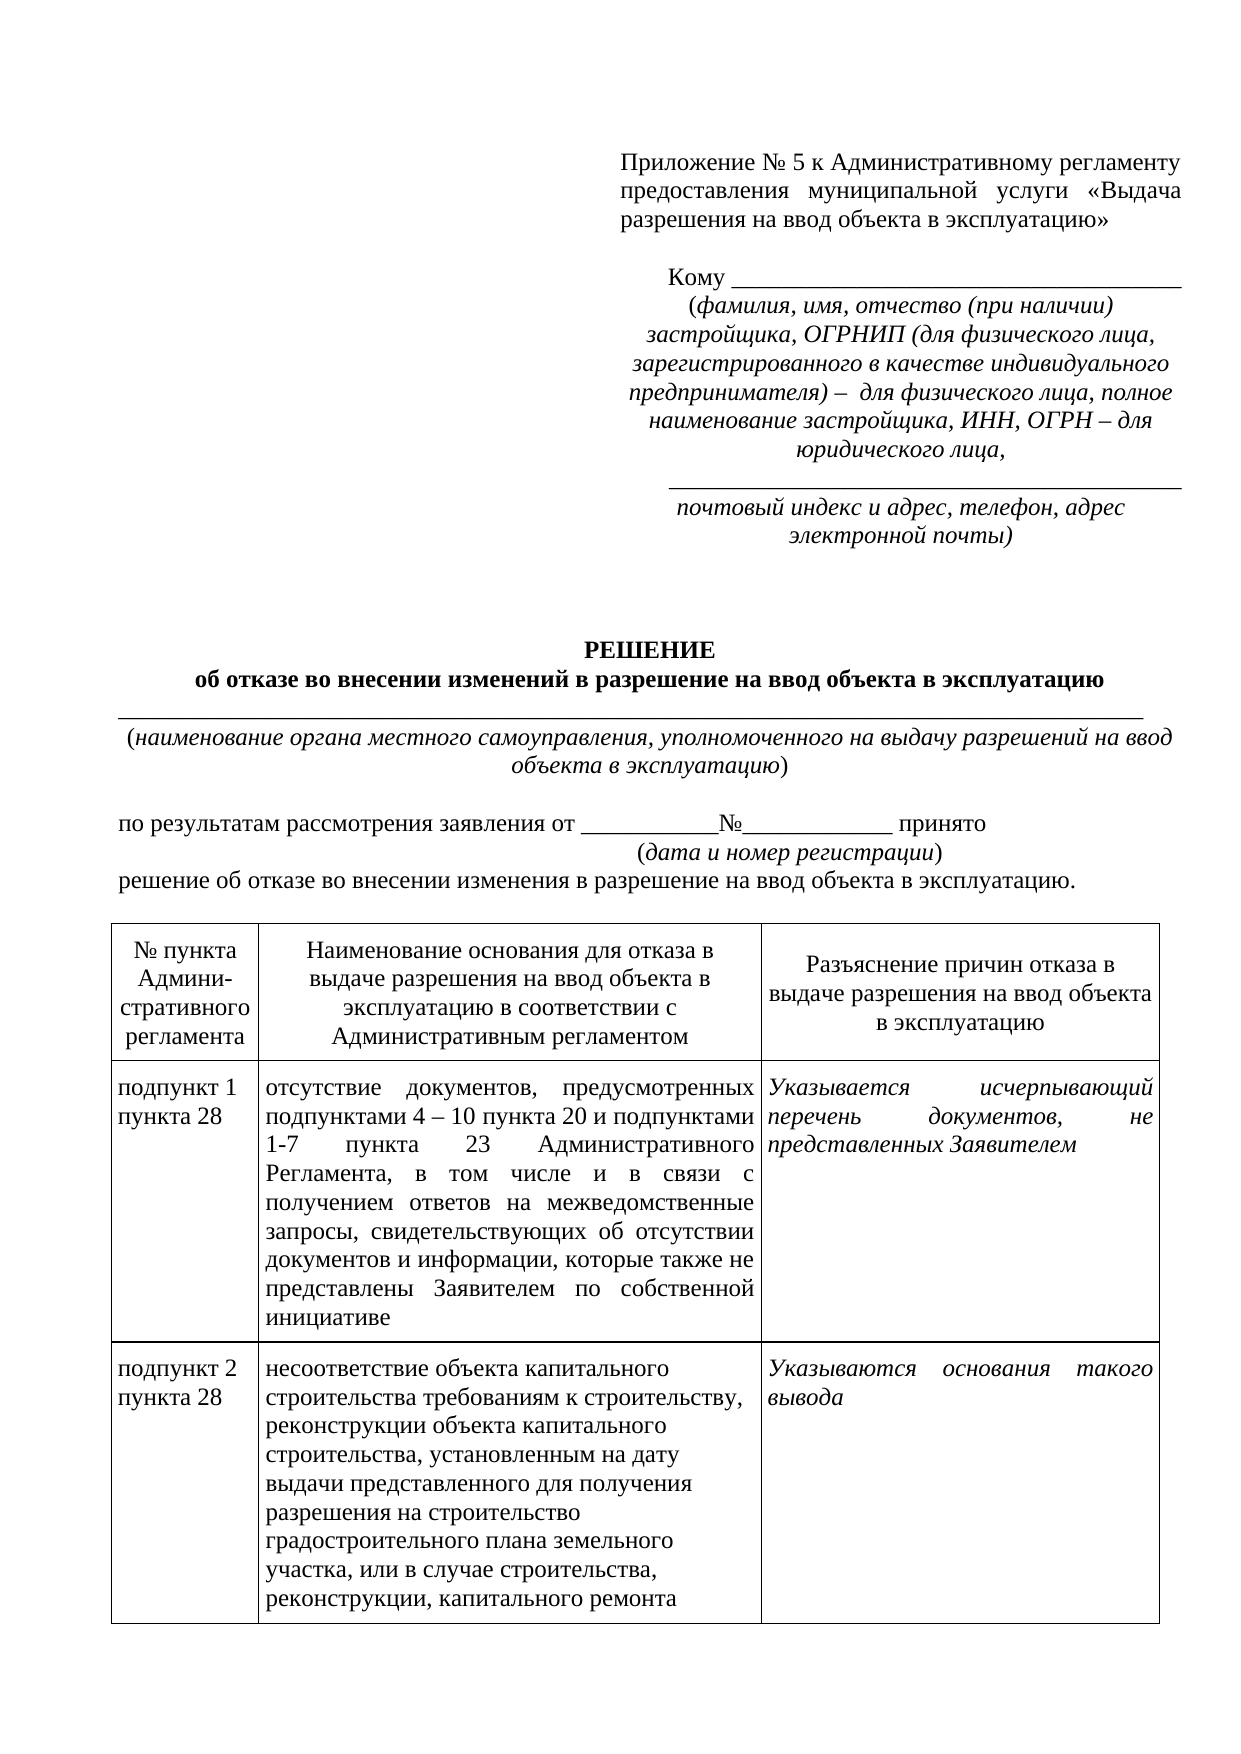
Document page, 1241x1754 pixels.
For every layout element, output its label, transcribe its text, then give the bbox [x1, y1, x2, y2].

text решение об отказе во внесении изменения в разрешение на ввод объекта в эксплуатацию. [118, 866, 1181, 894]
table_cell Указывается исчерпывающий перечень документов, не представленных Заявителем [762, 1061, 1159, 1341]
text по результатам рассмотрения заявления от ___________№____________ принято [118, 808, 1181, 837]
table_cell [112, 1343, 258, 1622]
table_header Разъяснение причин отказа в выдаче разрешения на ввод объекта в эксплуатацию [762, 924, 1159, 1060]
text (фамилия, имя, отчество (при наличии) застройщика, ОГРНИП (для физического лица, зарегистрированного в качестве индивидуального предпринимателя) – для физического лица, полное наименование застройщика, ИНН, ОГРН – для юридического лица, [620, 291, 1181, 463]
table_cell подпункт 1 пункта 28 [112, 1061, 258, 1341]
text РЕШЕНИЕ об отказе во внесении изменений в разрешение на ввод объекта в эксплуатацию [118, 636, 1181, 693]
text почтовый индекс и адрес, телефон, адрес электронной почты) [620, 492, 1181, 549]
table_cell отсутствие документов, предусмотренных подпунктами 4 – 10 пункта 20 и подпунктами 1-7 пункта 23 Административного Регламента, в том числе и в связи с получением ответов на межведомственные запросы, свидетельствующих об отсутствии документов и информации, которые также не представлены Заявителем по собственной инициативе [259, 1061, 761, 1341]
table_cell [259, 1343, 761, 1622]
table_header Наименование основания для отказа в выдаче разрешения на ввод объекта в эксплуатацию в соответствии с Административным регламентом [259, 924, 761, 1060]
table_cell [762, 1343, 1159, 1622]
text Кому ____________________________________ [118, 262, 1181, 291]
table_header № пункта Админи-стративного регламента [112, 924, 258, 1060]
text __________________________________________________________________________________ [118, 693, 1181, 722]
text _________________________________________ [118, 463, 1181, 492]
text (дата и номер регистрации) [118, 837, 1181, 866]
text Приложение № 5 к Административному регламенту предоставления муниципальной услуги «Выдача разрешения на ввод объекта в эксплуатацию» [620, 147, 1181, 233]
text (наименование органа местного самоуправления, уполномоченного на выдачу разрешений на ввод объекта в эксплуатацию) [118, 722, 1181, 779]
